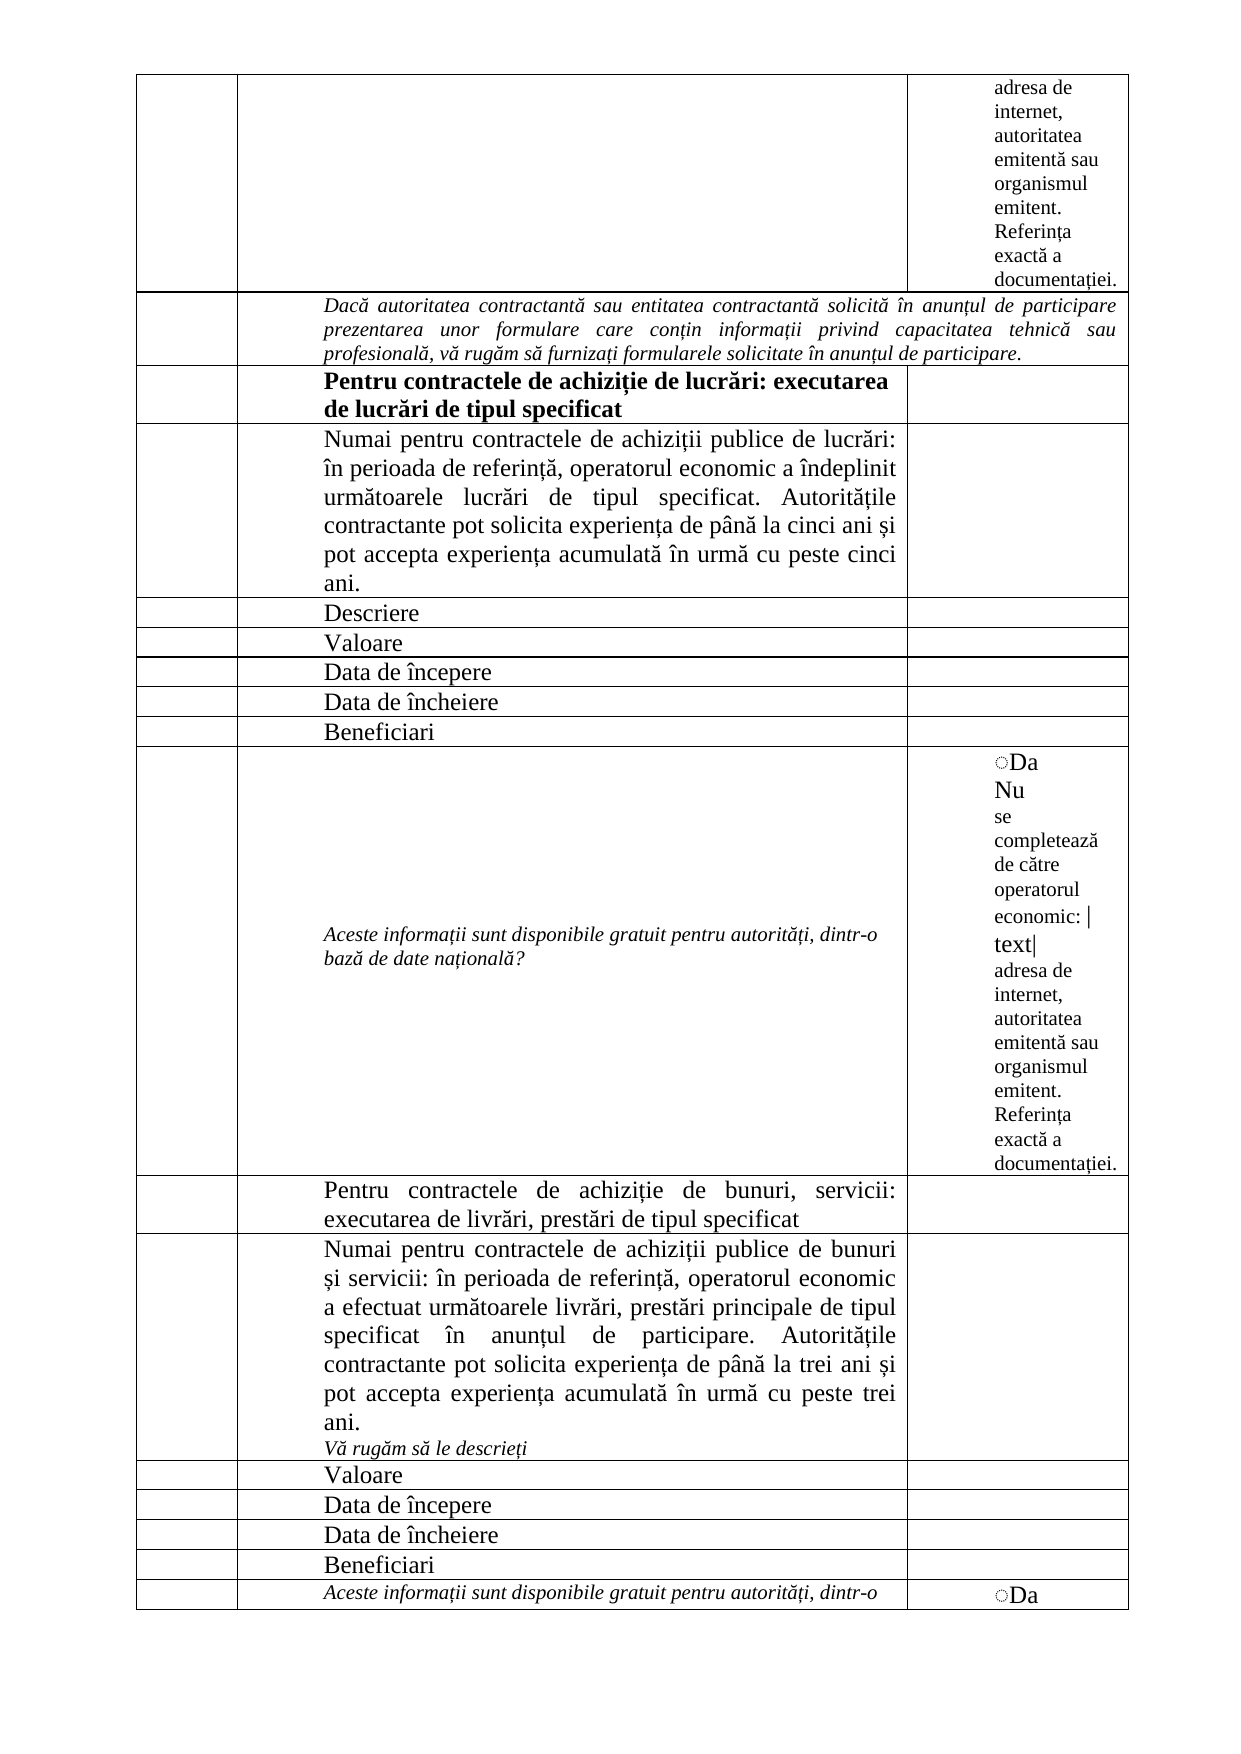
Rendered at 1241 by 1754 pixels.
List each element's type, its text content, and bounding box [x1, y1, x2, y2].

table_cell Valoare [238, 628, 907, 656]
table_cell Dacă autoritatea contractantă sau entitatea contractantă solicită în anunțul de participare prezentarea unor formulare care conțin informații privind capacitatea tehnică sau profesională, vă rugăm să furnizați formularele solicitate în anunțul de participare. [238, 293, 1128, 365]
table_cell Data de încheiere [238, 1520, 907, 1549]
table_cell Data de începere [238, 1490, 907, 1519]
table_cell Aceste informații sunt disponibile gratuit pentru autorități, dintr-o bază de date națională? [238, 747, 907, 1174]
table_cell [908, 1580, 1128, 1608]
table_cell [137, 1234, 237, 1459]
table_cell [238, 1580, 907, 1608]
table_cell [908, 1490, 1128, 1519]
table_cell Beneficiari [238, 717, 907, 746]
table_cell Valoare [238, 1461, 907, 1489]
table_cell [137, 717, 237, 746]
table_cell [137, 628, 237, 656]
table_cell [908, 598, 1128, 627]
table_cell [137, 1176, 237, 1233]
table_cell [908, 1176, 1128, 1233]
table_cell [908, 1461, 1128, 1489]
table_cell Data de începere [238, 658, 907, 686]
table_cell [908, 717, 1128, 746]
table_cell Pentru contractele de achiziție de bunuri, servicii: executarea de livrări, prestări de tipul specificat [238, 1176, 907, 1233]
table_cell [137, 1520, 237, 1549]
table_cell [908, 628, 1128, 656]
table_cell [137, 687, 237, 716]
table_cell [908, 687, 1128, 716]
table_cell [908, 1550, 1128, 1579]
table_cell [137, 1580, 237, 1608]
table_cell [238, 75, 907, 291]
table_cell [908, 658, 1128, 686]
table_cell [137, 1490, 237, 1519]
table_cell [137, 1550, 237, 1579]
table_cell Numai pentru contractele de achiziții publice de lucrări: în perioada de referință, operatorul economic a îndeplinit următoarele lucrări de tipul specificat. Autoritățile contractante pot solicita experiența de până la cinci ani și pot accepta experiența acumulată în urmă cu peste cinci ani. [238, 424, 907, 597]
table_cell [908, 366, 1128, 423]
table_cell [908, 1234, 1128, 1459]
table_cell [908, 424, 1128, 597]
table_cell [908, 75, 1128, 291]
table_cell Beneficiari [238, 1550, 907, 1579]
table_cell [137, 747, 237, 1174]
table_cell Pentru contractele de achiziție de lucrări: executarea de lucrări de tipul specificat [238, 366, 907, 423]
table_cell [137, 598, 237, 627]
table_cell [137, 658, 237, 686]
table_cell [137, 1461, 237, 1489]
table_cell [137, 366, 237, 423]
table_cell [908, 1520, 1128, 1549]
table_cell [137, 424, 237, 597]
table_cell Data de încheiere [238, 687, 907, 716]
table_cell [137, 75, 237, 291]
table_cell Numai pentru contractele de achiziții publice de bunuri și servicii: în perioada de referință, operatorul economic a efectuat următoarele livrări, prestări principale de tipul specificat în anunțul de participare. Autoritățile contractante pot solicita experiența de până la trei ani și pot accepta experiența acumulată în urmă cu peste trei ani. Vă rugăm să le descrieți [238, 1234, 907, 1459]
table_cell [137, 293, 237, 365]
table_cell Descriere [238, 598, 907, 627]
